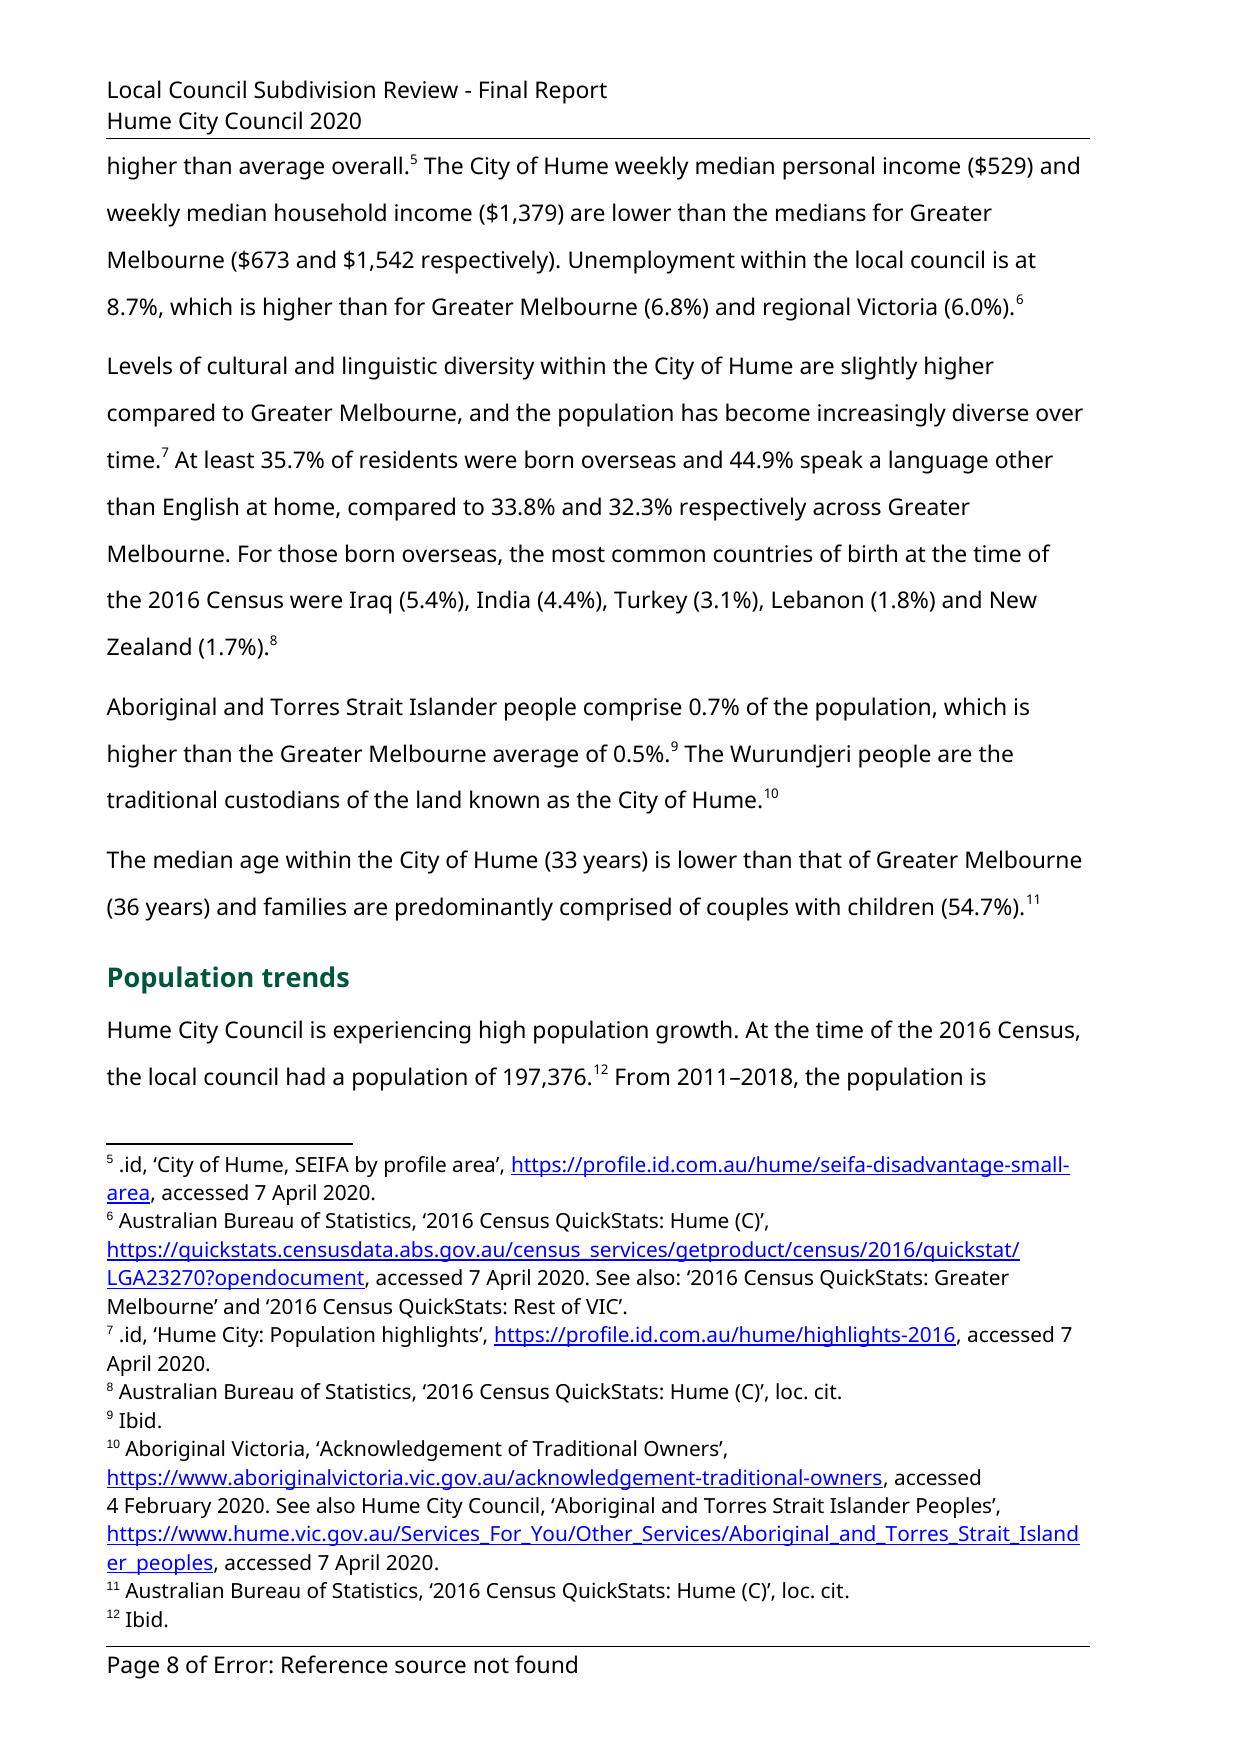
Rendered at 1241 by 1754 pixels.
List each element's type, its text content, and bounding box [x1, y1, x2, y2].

subtitle Population trends [106, 958, 1090, 995]
text Levels of cultural and linguistic diversity within the City of Hume are slightly higher compared to Greater Melbourne, and the population has become increasingly diverse over time. At least 35.7% of residents were born overseas and 44.9% speak a language other than English at home, compared to 33.8% and 32.3% respectively across Greater Melbourne. For those born overseas, the most common countries of birth at the time of the 2016 Census were Iraq (5.4%), India (4.4%), Turkey (3.1%), Lebanon (1.8%) and New Zealand (1.7%). [106, 350, 1090, 662]
text Aboriginal and Torres Strait Islander people comprise 0.7% of the population, which is higher than the Greater Melbourne average of 0.5%. The Wurundjeri people are the traditional custodians of the land known as the City of Hume. [106, 691, 1090, 816]
text Hume City Council is experiencing high population growth. At the time of the 2016 Census, the local council had a population of 197,376. From 2011–2018, the population is estimated to have grown at an average of 3.5% per annum. The population is expected to continue growing at an average rate of 2.4% per annum from 2018–2036, reaching 343,990 by 2036. This rate of growth is higher than the overall growth rate of 1.9% per annum expected for Greater Melbourne over the 2018–2036 period. [106, 1014, 1090, 1092]
text The median age within the City of Hume (33 years) is lower than that of Greater Melbourne (36 years) and families are predominantly comprised of couples with children (54.7%). [106, 844, 1090, 922]
